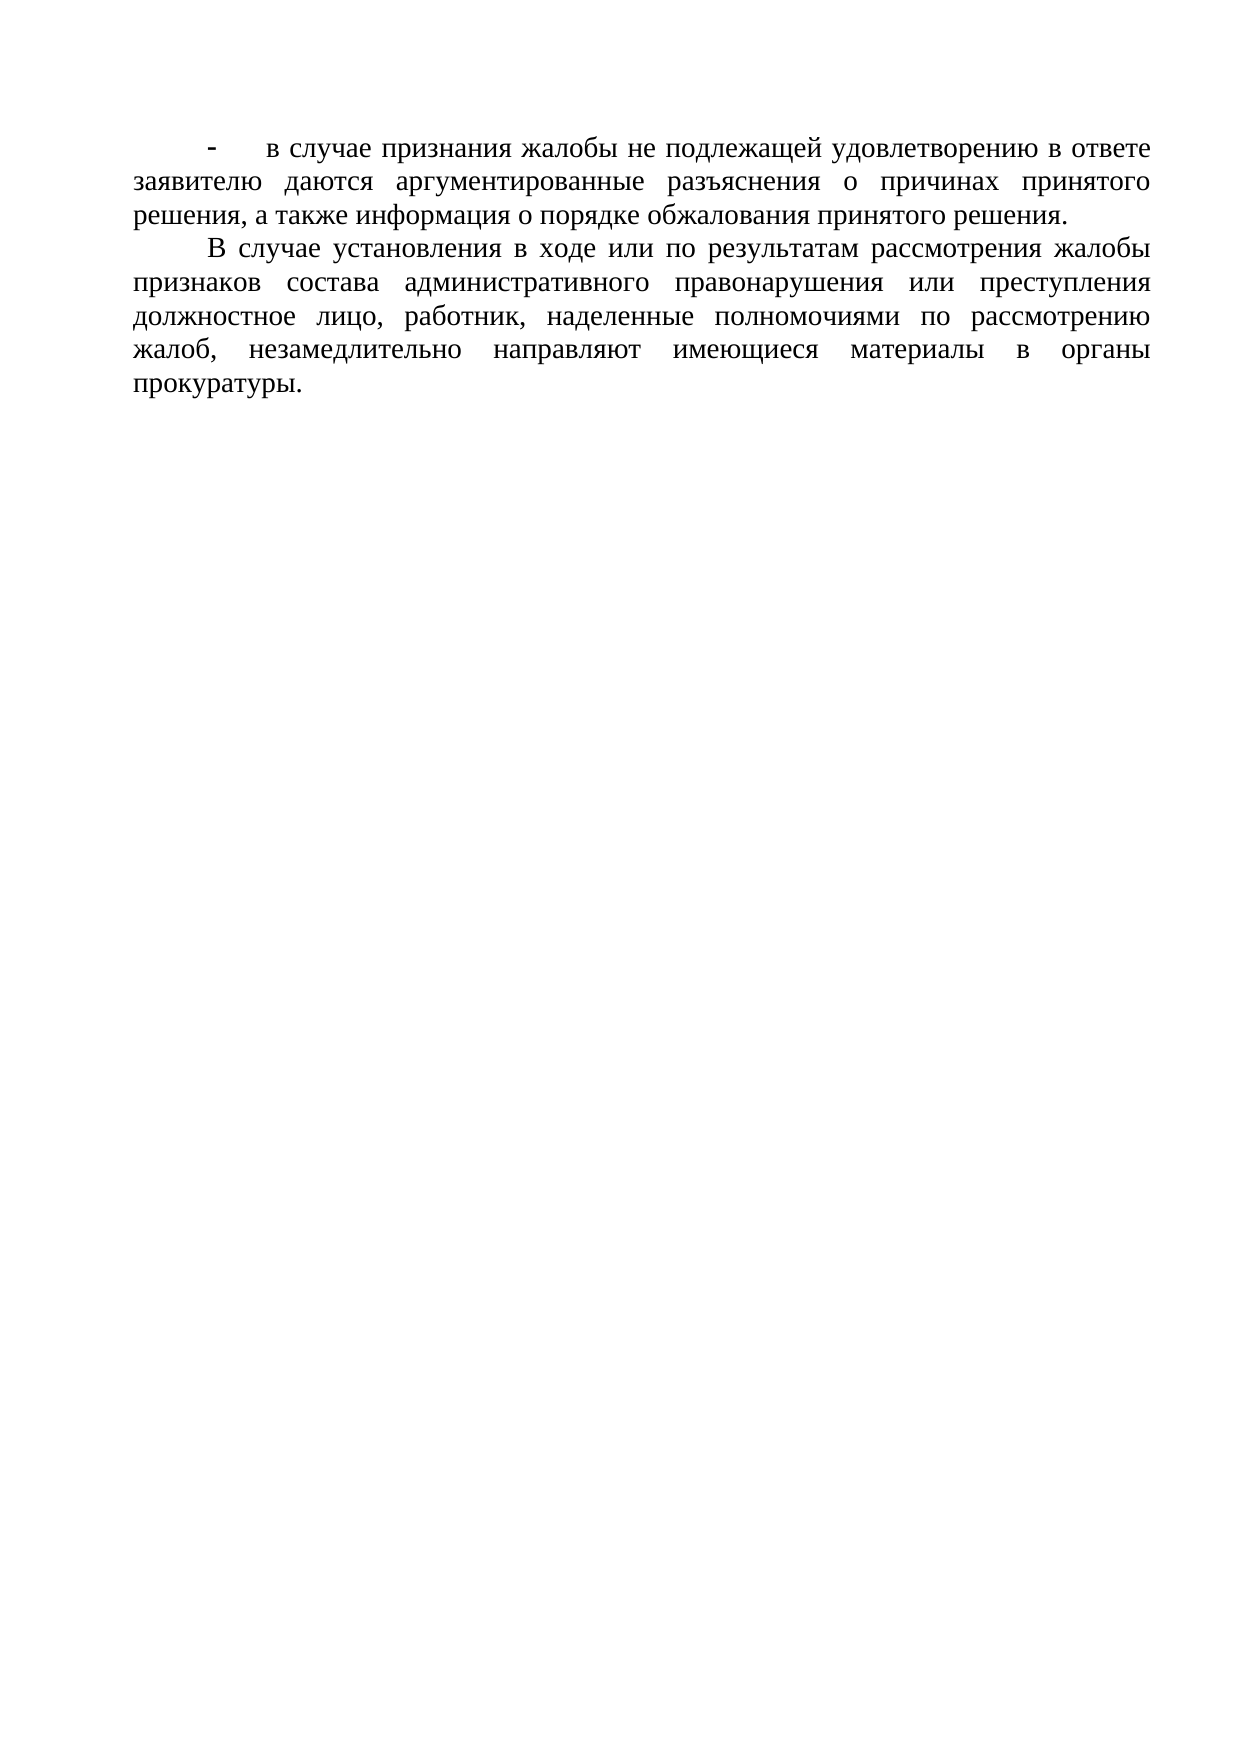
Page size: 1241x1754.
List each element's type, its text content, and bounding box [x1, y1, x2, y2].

list в случае признания жалобы не подлежащей удовлетворению в ответе заявителю даются аргументированные разъяснения о причинах принятого решения, а также информация о порядке обжалования принятого решения. [133, 130, 1152, 231]
text В случае установления в ходе или по результатам рассмотрения жалобы признаков состава административного правонарушения или преступления должностное лицо, работник, наделенные полномочиями по рассмотрению жалоб, незамедлительно направляют имеющиеся материалы в органы прокуратуры. [133, 231, 1152, 398]
